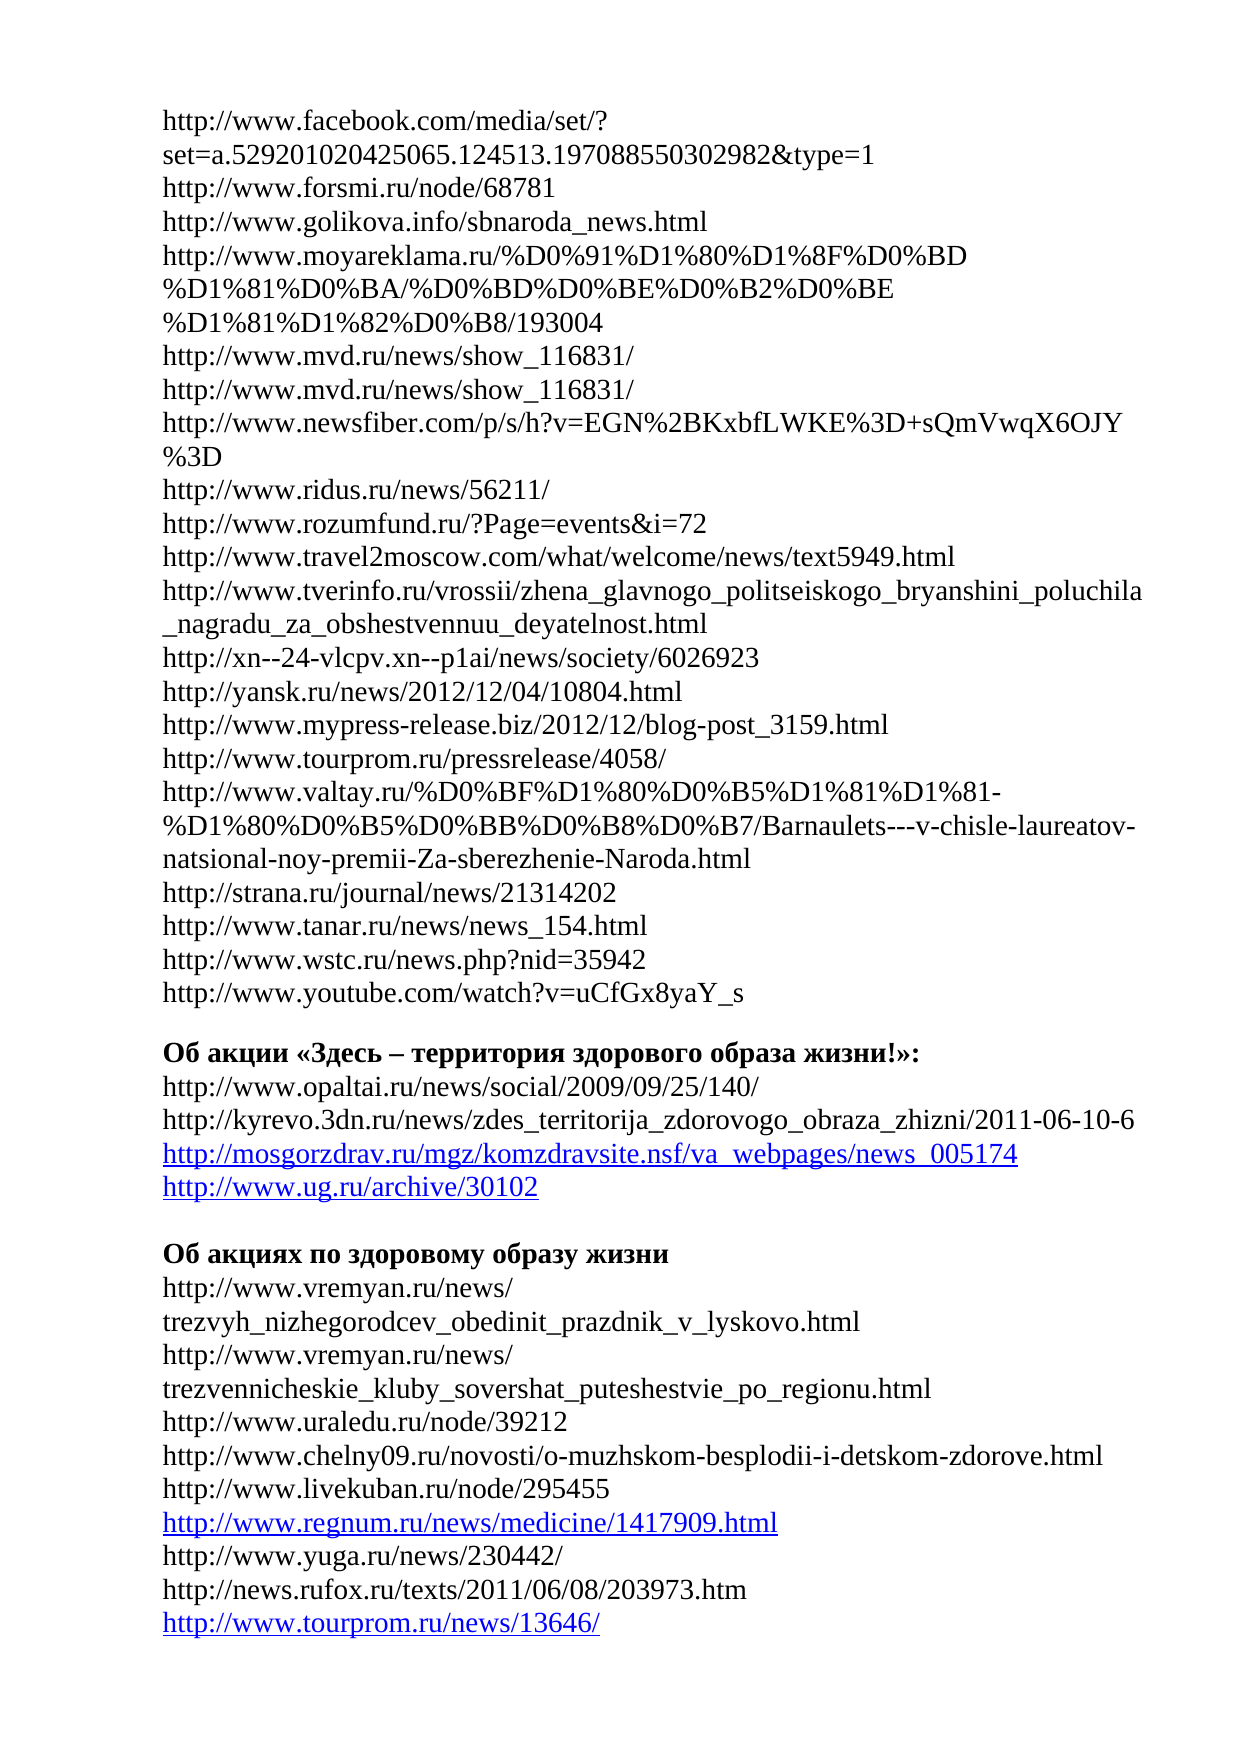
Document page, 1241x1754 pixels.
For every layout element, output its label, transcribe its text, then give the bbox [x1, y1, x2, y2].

text http://news.rufox.ru/texts/2011/06/08/203973.htm [162, 1572, 1152, 1606]
text http://www.regnum.ru/news/medicine/1417909.html [162, 1505, 1152, 1538]
text http://kyrevo.3dn.ru/news/zdes_territorija_zdorovogo_obraza_zhizni/2011-06-10-6 [162, 1102, 1152, 1136]
text http://mosgorzdrav.ru/mgz/komzdravsite.nsf/va_webpages/news_005174 http://www.ug.ru/archive/30102 [162, 1136, 1152, 1203]
text Об акциях по здоровому образу жизни [162, 1237, 1152, 1270]
text http://www.vremyan.ru/news/trezvyh_nizhegorodcev_obedinit_prazdnik_v_lyskovo.html [162, 1270, 1152, 1337]
text http://www.livekuban.ru/node/295455 [162, 1471, 1152, 1505]
text http://www.chelny09.ru/novosti/o-muzhskom-besplodii-i-detskom-zdorove.html [162, 1438, 1152, 1471]
text http://www.uraledu.ru/node/39212 [162, 1404, 1152, 1438]
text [162, 103, 1152, 1009]
text http://www.vremyan.ru/news/trezvennicheskie_kluby_sovershat_puteshestvie_po_regionu.html [162, 1337, 1152, 1404]
text http://www.yuga.ru/news/230442/ [162, 1538, 1152, 1572]
text http://www.tourprom.ru/news/13646/ [162, 1606, 1152, 1639]
text Об акции «Здесь – территория здорового образа жизни!»: http://www.opaltai.ru/news/social/2009/09/25/140/ [162, 1035, 1152, 1102]
